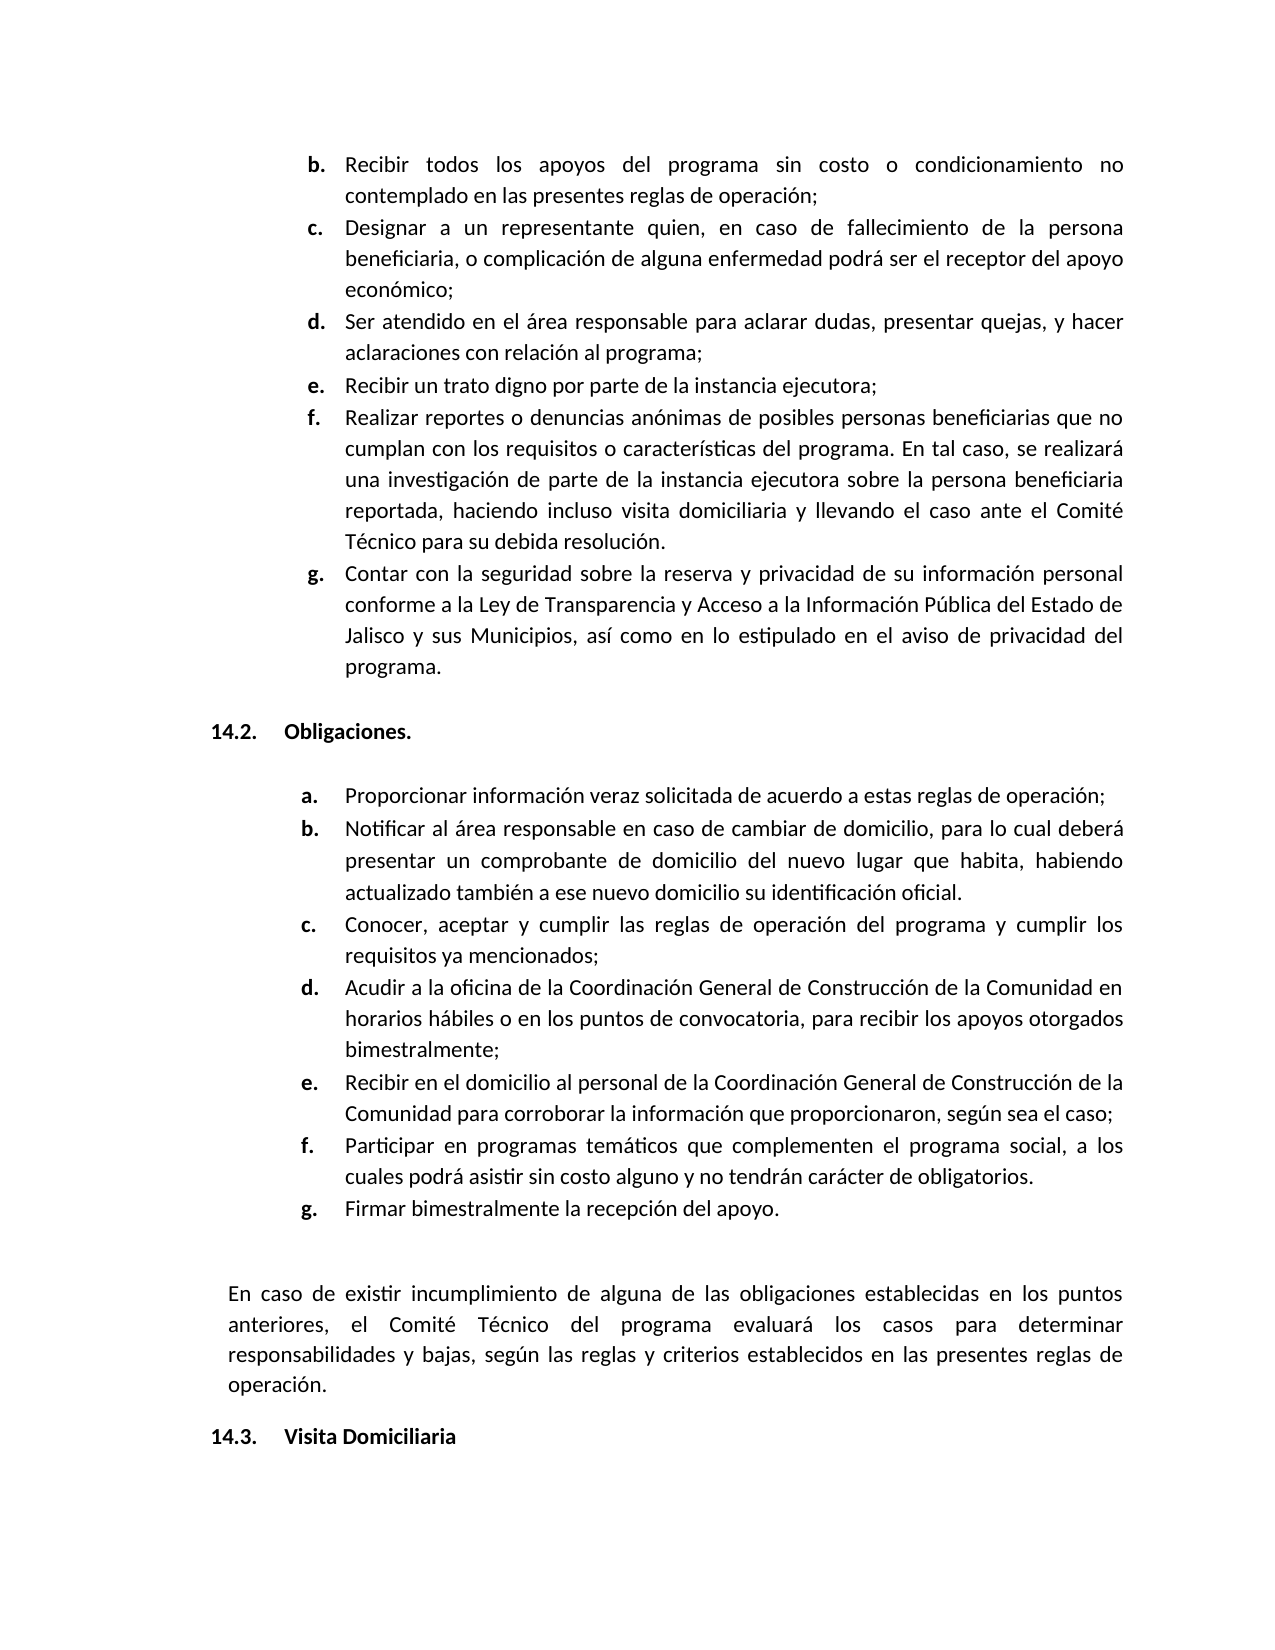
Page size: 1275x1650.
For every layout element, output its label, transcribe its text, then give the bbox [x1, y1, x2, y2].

list Participar en programas temáticos que complementen el programa social, a los cuales podrá asistir sin costo alguno y no tendrán carácter de obligatorios. [301, 1131, 1125, 1190]
list Proporcionar información veraz solicitada de acuerdo a estas reglas de operación; [301, 781, 1125, 809]
text En caso de existir incumplimiento de alguna de las obligaciones establecidas en los puntos anteriores, el Comité Técnico del programa evaluará los casos para determinar responsabilidades y bajas, según las reglas y criterios establecidos en las presentes reglas de operación. [228, 1279, 1125, 1398]
list Visita Domiciliaria [210, 1422, 1125, 1450]
list Conocer, aceptar y cumplir las reglas de operación del programa y cumplir los requisitos ya mencionados; [301, 910, 1125, 969]
list Recibir en el domicilio al personal de la Coordinación General de Construcción de la Comunidad para corroborar la información que proporcionaron, según sea el caso; [301, 1068, 1125, 1127]
list Firmar bimestralmente la recepción del apoyo. [301, 1194, 1125, 1222]
list Obligaciones. [210, 717, 1125, 745]
list Ser atendido en el área responsable para aclarar dudas, presentar quejas, y hacer aclaraciones con relación al programa; [307, 307, 1125, 367]
list Contar con la seguridad sobre la reserva y privacidad de su información personal conforme a la Ley de Transparencia y Acceso a la Información Pública del Estado de Jalisco y sus Municipios, así como en lo estipulado en el aviso de privacidad del programa. [307, 559, 1125, 680]
list Notificar al área responsable en caso de cambiar de domicilio, para lo cual deberá presentar un comprobante de domicilio del nuevo lugar que habita, habiendo actualizado también a ese nuevo domicilio su identificación oficial. [301, 814, 1125, 906]
list Designar a un representante quien, en caso de fallecimiento de la persona beneficiaria, o complicación de alguna enfermedad podrá ser el receptor del apoyo económico; [307, 213, 1125, 303]
list Recibir todos los apoyos del programa sin costo o condicionamiento no contemplado en las presentes reglas de operación; [307, 150, 1125, 209]
list Recibir un trato digno por parte de la instancia ejecutora; [307, 371, 1125, 399]
list Acudir a la oficina de la Coordinación General de Construcción de la Comunidad en horarios hábiles o en los puntos de convocatoria, para recibir los apoyos otorgados bimestralmente; [301, 973, 1125, 1063]
list Realizar reportes o denuncias anónimas de posibles personas beneficiarias que no cumplan con los requisitos o características del programa. En tal caso, se realizará una investigación de parte de la instancia ejecutora sobre la persona beneficiaria reportada, haciendo incluso visita domiciliaria y llevando el caso ante el Comité Técnico para su debida resolución. [307, 403, 1125, 555]
